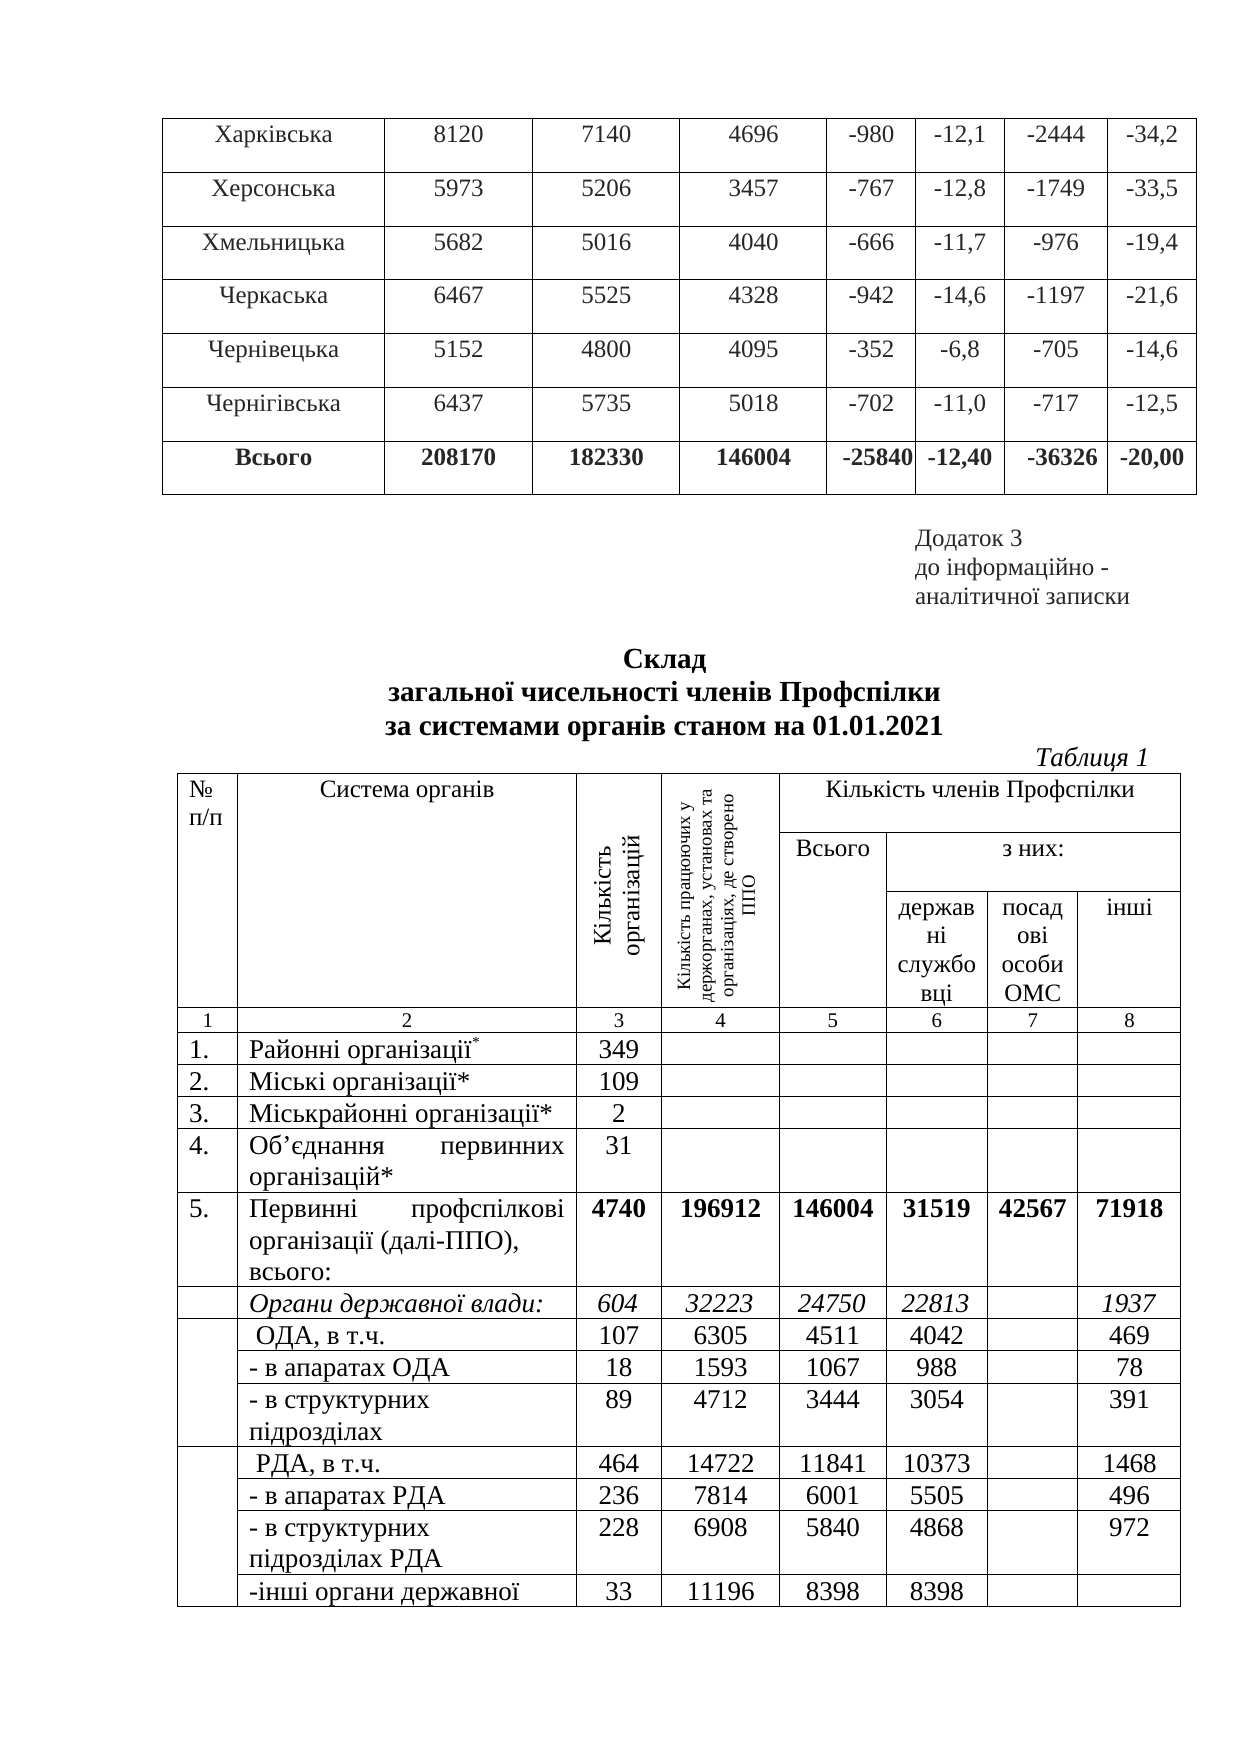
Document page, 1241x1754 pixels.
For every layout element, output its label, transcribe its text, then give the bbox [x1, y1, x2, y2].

table_cell -20,00 [1108, 442, 1196, 494]
table_cell 11196 [662, 1575, 779, 1606]
table_cell 78 [1078, 1351, 1180, 1383]
table_cell 3. [178, 1097, 237, 1128]
table_cell 4511 [780, 1319, 886, 1350]
table_cell [178, 1447, 237, 1606]
table_cell 42567 [988, 1193, 1077, 1286]
table_cell 6437 [385, 388, 532, 441]
table_cell 2 [238, 1008, 576, 1032]
table_cell 8120 [385, 119, 532, 172]
table_cell [178, 1287, 237, 1318]
table_cell 464 [577, 1447, 661, 1478]
table_cell -12,5 [1108, 388, 1196, 441]
table_cell 1593 [662, 1351, 779, 1383]
table_cell 496 [1078, 1479, 1180, 1510]
table_cell Чернігівська [163, 388, 384, 441]
table_cell РДА, в т.ч. [238, 1447, 576, 1478]
table_cell -34,2 [1108, 119, 1196, 172]
table_cell 6467 [385, 280, 532, 333]
table_cell 146004 [680, 442, 826, 494]
table_cell [780, 1033, 886, 1064]
table_cell -2444 [1005, 119, 1107, 172]
table_cell 5973 [385, 173, 532, 226]
table_cell 182330 [533, 442, 679, 494]
table_cell 4868 [887, 1511, 987, 1574]
table_cell [662, 1065, 779, 1096]
table_cell [662, 1033, 779, 1064]
table_cell 10373 [887, 1447, 987, 1478]
table_cell 109 [577, 1065, 661, 1096]
table_cell 7140 [533, 119, 679, 172]
table_cell -352 [827, 334, 915, 387]
table_cell [1078, 1575, 1180, 1606]
text до інформаційно - [177, 552, 1152, 581]
table_cell -11,0 [916, 388, 1004, 441]
table_cell -14,6 [1108, 334, 1196, 387]
table_cell посадові особи ОМС [988, 892, 1077, 1007]
table_cell [1078, 1033, 1180, 1064]
table_header Система органів [238, 774, 576, 1007]
table_cell 5840 [780, 1511, 886, 1574]
table_cell 1067 [780, 1351, 886, 1383]
table_header Кількість працюючих у держорганах, установах та організаціях, де створено ППО [662, 774, 779, 1007]
table_cell 2. [178, 1065, 237, 1096]
table_cell 33 [577, 1575, 661, 1606]
table_cell -705 [1005, 334, 1107, 387]
table_cell [988, 1384, 1077, 1446]
table_cell 18 [577, 1351, 661, 1383]
table_cell -12,40 [916, 442, 1004, 494]
table_cell Хмельницька [163, 227, 384, 279]
table_cell 7 [988, 1008, 1077, 1032]
text Додаток 3 [177, 523, 1152, 552]
table_cell -25840 [827, 442, 915, 494]
table_cell 8 [1078, 1008, 1180, 1032]
table_cell 4740 [577, 1193, 661, 1286]
table_cell 7814 [662, 1479, 779, 1510]
table_cell [780, 1065, 886, 1096]
table_cell [1078, 1097, 1180, 1128]
table_cell [988, 1287, 1077, 1318]
table_cell 8398 [780, 1575, 886, 1606]
table_cell [1078, 1129, 1180, 1192]
text загальної чисельності членів Профспілки [177, 674, 1152, 708]
table_cell 1 [178, 1008, 237, 1032]
table_cell Органи державної влади: [238, 1287, 576, 1318]
table_cell -1197 [1005, 280, 1107, 333]
table_cell 469 [1078, 1319, 1180, 1350]
table_cell Міськрайонні організації* [238, 1097, 576, 1128]
table_cell 4 [662, 1008, 779, 1032]
table_cell [988, 1479, 1077, 1510]
table_cell 208170 [385, 442, 532, 494]
table_cell 391 [1078, 1384, 1180, 1446]
table_cell Міські організації* [238, 1065, 576, 1096]
table_cell -767 [827, 173, 915, 226]
table_cell -36326 [1005, 442, 1107, 494]
table_cell інші [1078, 892, 1180, 1007]
table_cell [780, 1129, 886, 1192]
table_cell 8398 [887, 1575, 987, 1606]
table_cell 5505 [887, 1479, 987, 1510]
text за системами органів станом на 01.01.2021 [177, 708, 1152, 741]
table_cell -702 [827, 388, 915, 441]
table_cell -19,4 [1108, 227, 1196, 279]
table_cell [780, 1097, 886, 1128]
table_cell [988, 1097, 1077, 1128]
table_cell 5 [780, 1008, 886, 1032]
table_cell 3444 [780, 1384, 886, 1446]
table_cell ОДА, в т.ч. [238, 1319, 576, 1350]
table_cell 196912 [662, 1193, 779, 1286]
table_cell [1078, 1065, 1180, 1096]
table_cell Харківська [163, 119, 384, 172]
table_cell [662, 1129, 779, 1192]
table_cell 32223 [662, 1287, 779, 1318]
table_cell -12,8 [916, 173, 1004, 226]
table_cell Всього [780, 833, 886, 1007]
table_cell [178, 1319, 237, 1446]
table_cell Районні організації* [238, 1033, 576, 1064]
table_cell 4800 [533, 334, 679, 387]
table_cell -976 [1005, 227, 1107, 279]
table_cell 24750 [780, 1287, 886, 1318]
table_cell [988, 1511, 1077, 1574]
table_cell [988, 1033, 1077, 1064]
table_cell [662, 1097, 779, 1128]
table_cell 1937 [1078, 1287, 1180, 1318]
table_cell 6 [887, 1008, 987, 1032]
table_cell 4095 [680, 334, 826, 387]
table_cell 89 [577, 1384, 661, 1446]
table_cell 349 [577, 1033, 661, 1064]
table_cell з них: [887, 833, 1180, 891]
table_cell Херсонська [163, 173, 384, 226]
table_cell -942 [827, 280, 915, 333]
table_cell Чернівецька [163, 334, 384, 387]
table_cell [887, 1033, 987, 1064]
table_cell -33,5 [1108, 173, 1196, 226]
table_cell 988 [887, 1351, 987, 1383]
table_cell Всього [163, 442, 384, 494]
table_cell -14,6 [916, 280, 1004, 333]
table_cell 4712 [662, 1384, 779, 1446]
table_cell 5016 [533, 227, 679, 279]
table_cell 1468 [1078, 1447, 1180, 1478]
table_cell 31519 [887, 1193, 987, 1286]
table_cell 5. [178, 1193, 237, 1286]
table_header Кількість членів Профспілки [780, 774, 1180, 832]
table_cell 5018 [680, 388, 826, 441]
table_cell 1. [178, 1033, 237, 1064]
text Склад [177, 641, 1152, 674]
table_cell -1749 [1005, 173, 1107, 226]
table_cell 4. [178, 1129, 237, 1192]
text Таблиця 1 [177, 741, 1152, 773]
table_cell - в апаратах РДА [238, 1479, 576, 1510]
table_cell - в структурних підрозділах [238, 1384, 576, 1446]
table_cell [988, 1575, 1077, 1606]
table_cell 31 [577, 1129, 661, 1192]
table_cell -12,1 [916, 119, 1004, 172]
table_cell -666 [827, 227, 915, 279]
table_cell 22813 [887, 1287, 987, 1318]
table_cell [988, 1319, 1077, 1350]
table_cell -980 [827, 119, 915, 172]
table_cell - в апаратах ОДА [238, 1351, 576, 1383]
table_cell 146004 [780, 1193, 886, 1286]
table_cell державні службо вці [887, 892, 987, 1007]
table_cell 972 [1078, 1511, 1180, 1574]
table_cell 5152 [385, 334, 532, 387]
table_cell [988, 1129, 1077, 1192]
table_cell [887, 1065, 987, 1096]
table_cell 6305 [662, 1319, 779, 1350]
table_cell 71918 [1078, 1193, 1180, 1286]
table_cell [238, 1575, 576, 1606]
table_cell - в структурних підрозділах РДА [238, 1511, 576, 1574]
table_cell [988, 1447, 1077, 1478]
table_cell [988, 1351, 1077, 1383]
table_cell 228 [577, 1511, 661, 1574]
table_cell Черкаська [163, 280, 384, 333]
table_cell 3054 [887, 1384, 987, 1446]
table_cell [887, 1129, 987, 1192]
table_cell [988, 1065, 1077, 1096]
table_cell -717 [1005, 388, 1107, 441]
table_cell 5525 [533, 280, 679, 333]
table_cell 4040 [680, 227, 826, 279]
table_cell [887, 1097, 987, 1128]
table_cell 4696 [680, 119, 826, 172]
text аналітичної записки [177, 581, 1152, 610]
table_cell 14722 [662, 1447, 779, 1478]
table_cell 2 [577, 1097, 661, 1128]
table_cell 11841 [780, 1447, 886, 1478]
table_cell -21,6 [1108, 280, 1196, 333]
table_cell -6,8 [916, 334, 1004, 387]
table_cell 236 [577, 1479, 661, 1510]
table_header № п/п [178, 774, 237, 1007]
table_cell -11,7 [916, 227, 1004, 279]
table_cell 5206 [533, 173, 679, 226]
table_cell 3457 [680, 173, 826, 226]
table_cell Об’єднання первинних організацій* [238, 1129, 576, 1192]
table_cell 6001 [780, 1479, 886, 1510]
table_cell 604 [577, 1287, 661, 1318]
table_cell 6908 [662, 1511, 779, 1574]
table_cell 5735 [533, 388, 679, 441]
table_cell 3 [577, 1008, 661, 1032]
table_cell 5682 [385, 227, 532, 279]
table_cell 4042 [887, 1319, 987, 1350]
table_cell 107 [577, 1319, 661, 1350]
table_header Кількість організацій [577, 774, 661, 1007]
table_cell 4328 [680, 280, 826, 333]
table_cell Первинні профспілкові організації (далі-ППО), всього: [238, 1193, 576, 1286]
